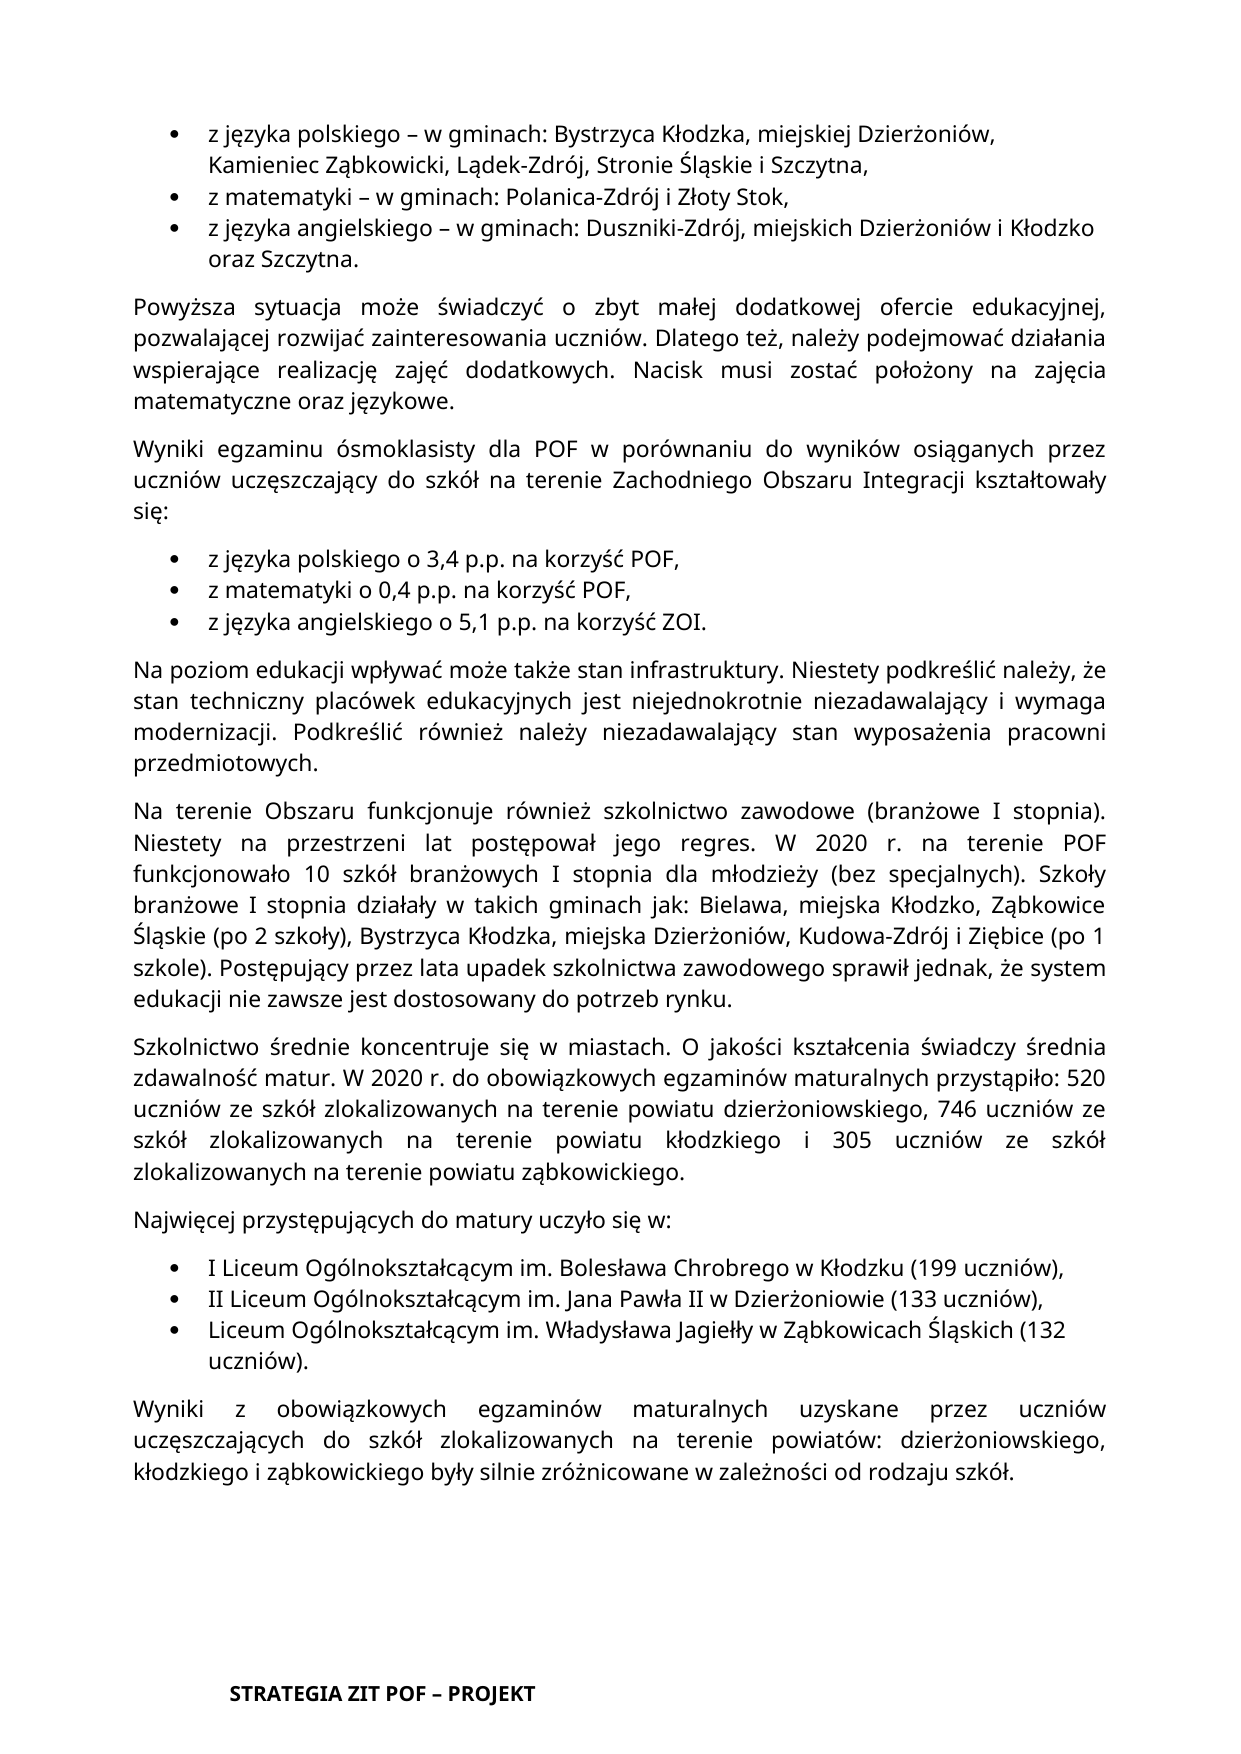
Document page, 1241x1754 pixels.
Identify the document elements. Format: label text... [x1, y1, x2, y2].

list z języka angielskiego o 5,1 p.p. na korzyść ZOI. [170, 606, 1107, 637]
list z matematyki – w gminach: Polanica-Zdrój i Złoty Stok, [170, 181, 1107, 212]
text Najwięcej przystępujących do matury uczyło się w: [133, 1203, 1107, 1235]
text Na poziom edukacji wpływać może także stan infrastruktury. Niestety podkreślić należy, że stan techniczny placówek edukacyjnych jest niejednokrotnie niezadawalający i wymaga modernizacji. Podkreślić również należy niezadawalający stan wyposażenia pracowni przedmiotowych. [133, 653, 1107, 778]
text Wyniki egzaminu ósmoklasisty dla POF w porównaniu do wyników osiąganych przez uczniów uczęszczający do szkół na terenie Zachodniego Obszaru Integracji kształtowały się: [133, 433, 1107, 526]
list z języka polskiego o 3,4 p.p. na korzyść POF, [170, 543, 1107, 574]
list z matematyki o 0,4 p.p. na korzyść POF, [170, 574, 1107, 606]
text Szkolnictwo średnie koncentruje się w miastach. O jakości kształcenia świadczy średnia zdawalność matur. W 2020 r. do obowiązkowych egzaminów maturalnych przystąpiło: 520 uczniów ze szkół zlokalizowanych na terenie powiatu dzierżoniowskiego, 746 uczniów ze szkół zlokalizowanych na terenie powiatu kłodzkiego i 305 uczniów ze szkół zlokalizowanych na terenie powiatu ząbkowickiego. [133, 1031, 1107, 1187]
list z języka polskiego – w gminach: Bystrzyca Kłodzka, miejskiej Dzierżoniów, Kamieniec Ząbkowicki, Lądek-Zdrój, Stronie Śląskie i Szczytna, [170, 118, 1107, 181]
list Liceum Ogólnokształcącym im. Władysława Jagiełły w Ząbkowicach Śląskich (132 uczniów). [170, 1314, 1107, 1376]
text Powyższa sytuacja może świadczyć o zbyt małej dodatkowej ofercie edukacyjnej, pozwalającej rozwijać zainteresowania uczniów. Dlatego też, należy podejmować działania wspierające realizację zajęć dodatkowych. Nacisk musi zostać położony na zajęcia matematyczne oraz językowe. [133, 291, 1107, 416]
list II Liceum Ogólnokształcącym im. Jana Pawła II w Dzierżoniowie (133 uczniów), [170, 1283, 1107, 1314]
text Na terenie Obszaru funkcjonuje również szkolnictwo zawodowe (branżowe I stopnia). Niestety na przestrzeni lat postępował jego regres. W 2020 r. na terenie POF funkcjonowało 10 szkół branżowych I stopnia dla młodzieży (bez specjalnych). Szkoły branżowe I stopnia działały w takich gminach jak: Bielawa, miejska Kłodzko, Ząbkowice Śląskie (po 2 szkoły), Bystrzyca Kłodzka, miejska Dzierżoniów, Kudowa-Zdrój i Ziębice (po 1 szkole). Postępujący przez lata upadek szkolnictwa zawodowego sprawił jednak, że system edukacji nie zawsze jest dostosowany do potrzeb rynku. [133, 795, 1107, 1014]
list I Liceum Ogólnokształcącym im. Bolesława Chrobrego w Kłodzku (199 uczniów), [170, 1251, 1107, 1283]
text Wyniki z obowiązkowych egzaminów maturalnych uzyskane przez uczniów uczęszczających do szkół zlokalizowanych na terenie powiatów: dzierżoniowskiego, kłodzkiego i ząbkowickiego były silnie zróżnicowane w zależności od rodzaju szkół. [133, 1393, 1107, 1487]
list z języka angielskiego – w gminach: Duszniki-Zdrój, miejskich Dzierżoniów i Kłodzko oraz Szczytna. [170, 212, 1107, 274]
